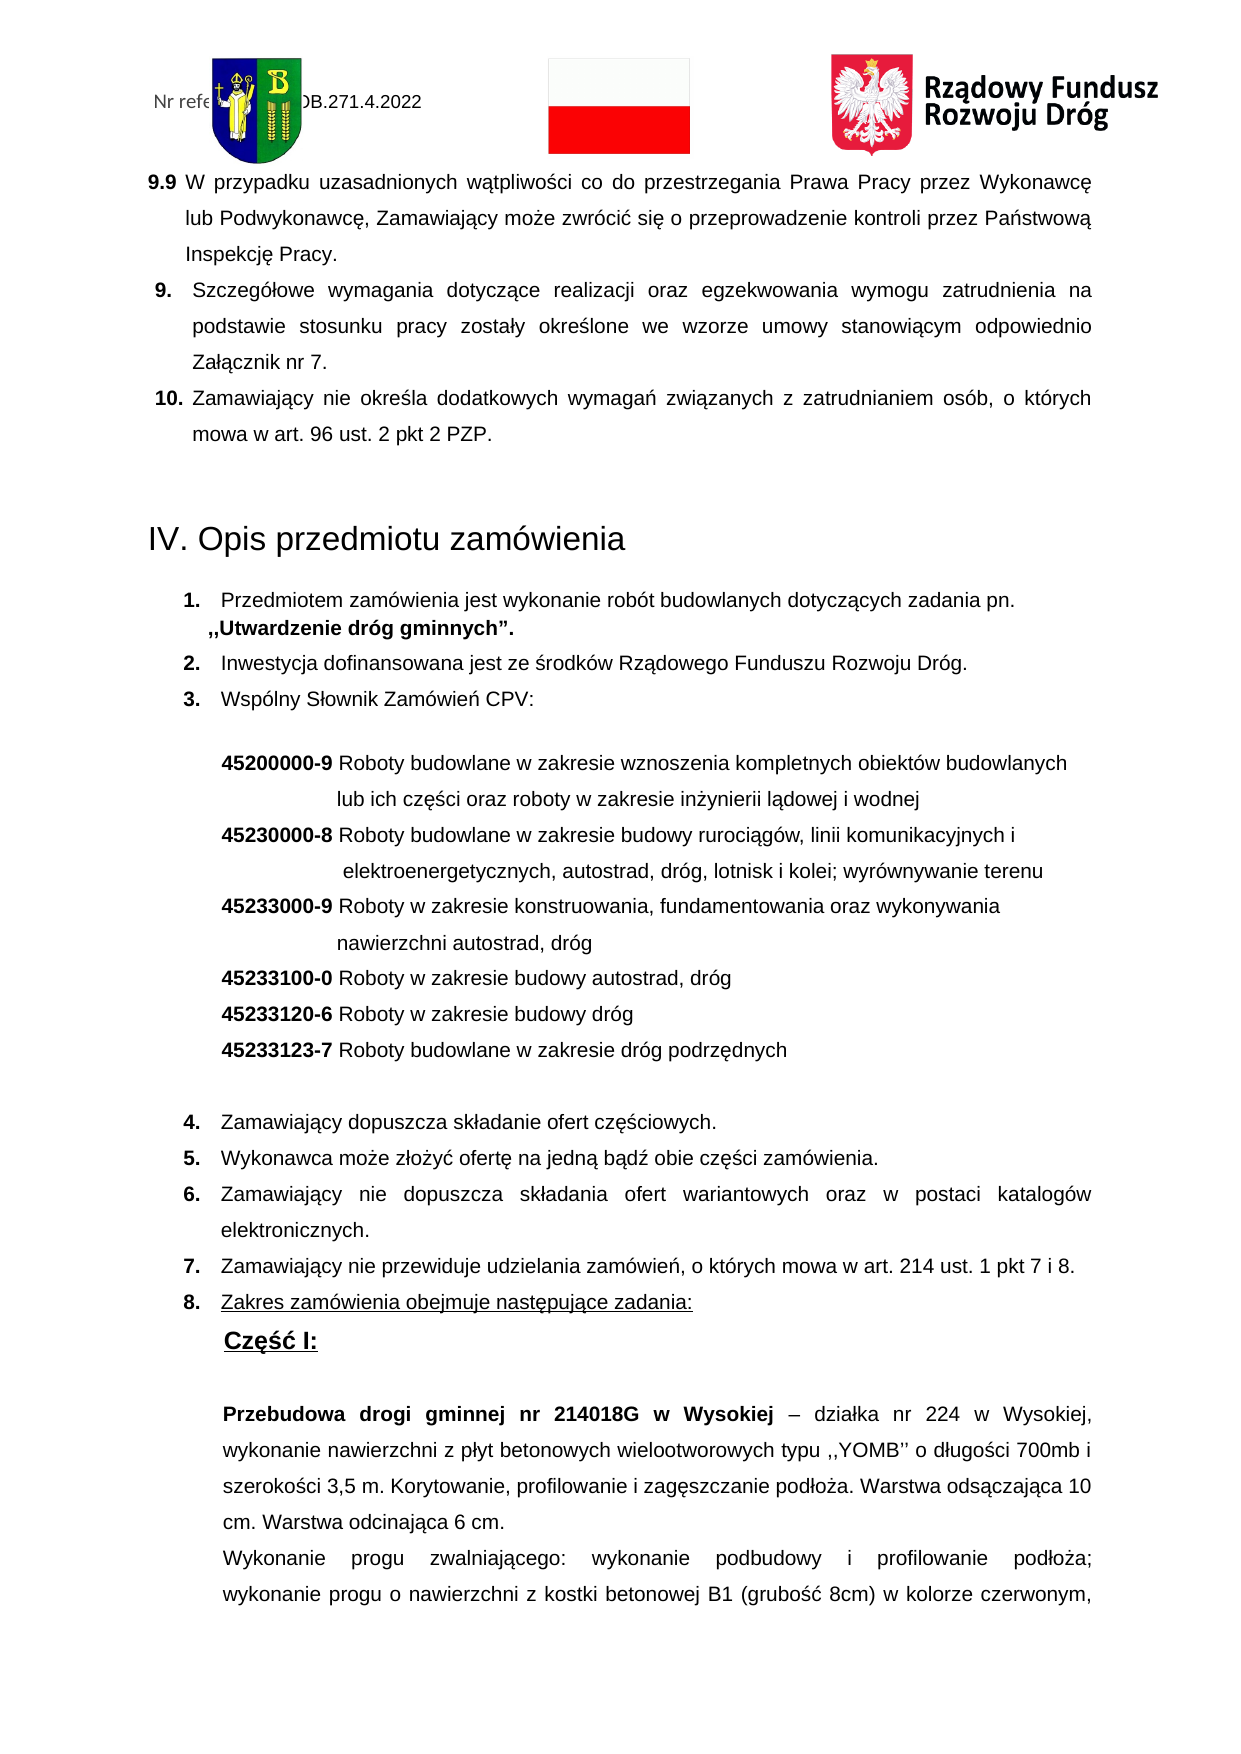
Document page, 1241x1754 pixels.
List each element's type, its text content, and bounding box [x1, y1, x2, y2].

list nawierzchni autostrad, dróg [192, 930, 1093, 954]
list 45200000-9 Roboty budowlane w zakresie wznoszenia kompletnych obiektów budowlanych [192, 751, 1093, 774]
list Zamawiający nie dopuszcza składania ofert wariantowych oraz w postaci katalogów elektronicznych. [183, 1182, 1093, 1242]
picture [209, 56, 304, 166]
list 45230000-8 Roboty budowlane w zakresie budowy rurociągów, linii komunikacyjnych i [192, 822, 1093, 846]
list Przedmiotem zamówienia jest wykonanie robót budowlanych dotyczących zadania pn. [183, 588, 1093, 612]
list Część I: [209, 1326, 1093, 1354]
list 45233000-9 Roboty w zakresie konstruowania, fundamentowania oraz wykonywania [192, 894, 1093, 918]
list Zamawiający dopuszcza składanie ofert częściowych. [183, 1110, 1093, 1134]
list 45233123-7 Roboty budowlane w zakresie dróg podrzędnych [192, 1038, 1093, 1062]
list Wykonawca może złożyć ofertę na jedną bądź obie części zamówienia. [183, 1146, 1093, 1170]
list W przypadku uzasadnionych wątpliwości co do przestrzegania Prawa Pracy przez Wykonawcę lub Podwykonawcę, Zamawiający może zwrócić się o przeprowadzenie kontroli przez Państwową Inspekcję Pracy. [148, 170, 1093, 266]
picture [823, 46, 1164, 159]
picture [544, 56, 694, 159]
list Zamawiający nie określa dodatkowych wymagań związanych z zatrudnianiem osób, o których mowa w art. 96 ust. 2 pkt 2 PZP. [154, 386, 1093, 446]
text IV. Opis przedmiotu zamówienia [148, 519, 1093, 557]
text ,,Utwardzenie dróg gminnych”. [208, 615, 1093, 639]
list Wspólny Słownik Zamówień CPV: [183, 687, 1093, 711]
list Zamawiający nie przewiduje udzielania zamówień, o których mowa w art. 214 ust. 1 pkt 7 i 8. [183, 1254, 1093, 1278]
list Inwestycja dofinansowana jest ze środków Rządowego Funduszu Rozwoju Dróg. [183, 651, 1093, 675]
list elektroenergetycznych, autostrad, dróg, lotnisk i kolei; wyrównywanie terenu [192, 858, 1093, 882]
list 45233120-6 Roboty w zakresie budowy dróg [192, 1002, 1093, 1026]
list Przebudowa drogi gminnej nr 214018G w Wysokiej – działka nr 224 w Wysokiej, wykonanie nawierzchni z płyt betonowych wielootworowych typu ,,YOMB’’ o długości 700mb i szerokości 3,5 m. Korytowanie, profilowanie i zagęszczanie podłoża. Warstwa odsączająca 10 cm. Warstwa odcinająca 6 cm. [223, 1402, 1093, 1533]
list Zakres zamówienia obejmuje następujące zadania: [183, 1290, 1093, 1314]
list Szczegółowe wymagania dotyczące realizacji oraz egzekwowania wymogu zatrudnienia na podstawie stosunku pracy zostały określone we wzorze umowy stanowiącym odpowiednio Załącznik nr 7. [154, 278, 1093, 374]
list 45233100-0 Roboty w zakresie budowy autostrad, dróg [192, 966, 1093, 990]
list lub ich części oraz roboty w zakresie inżynierii lądowej i wodnej [192, 787, 1093, 811]
